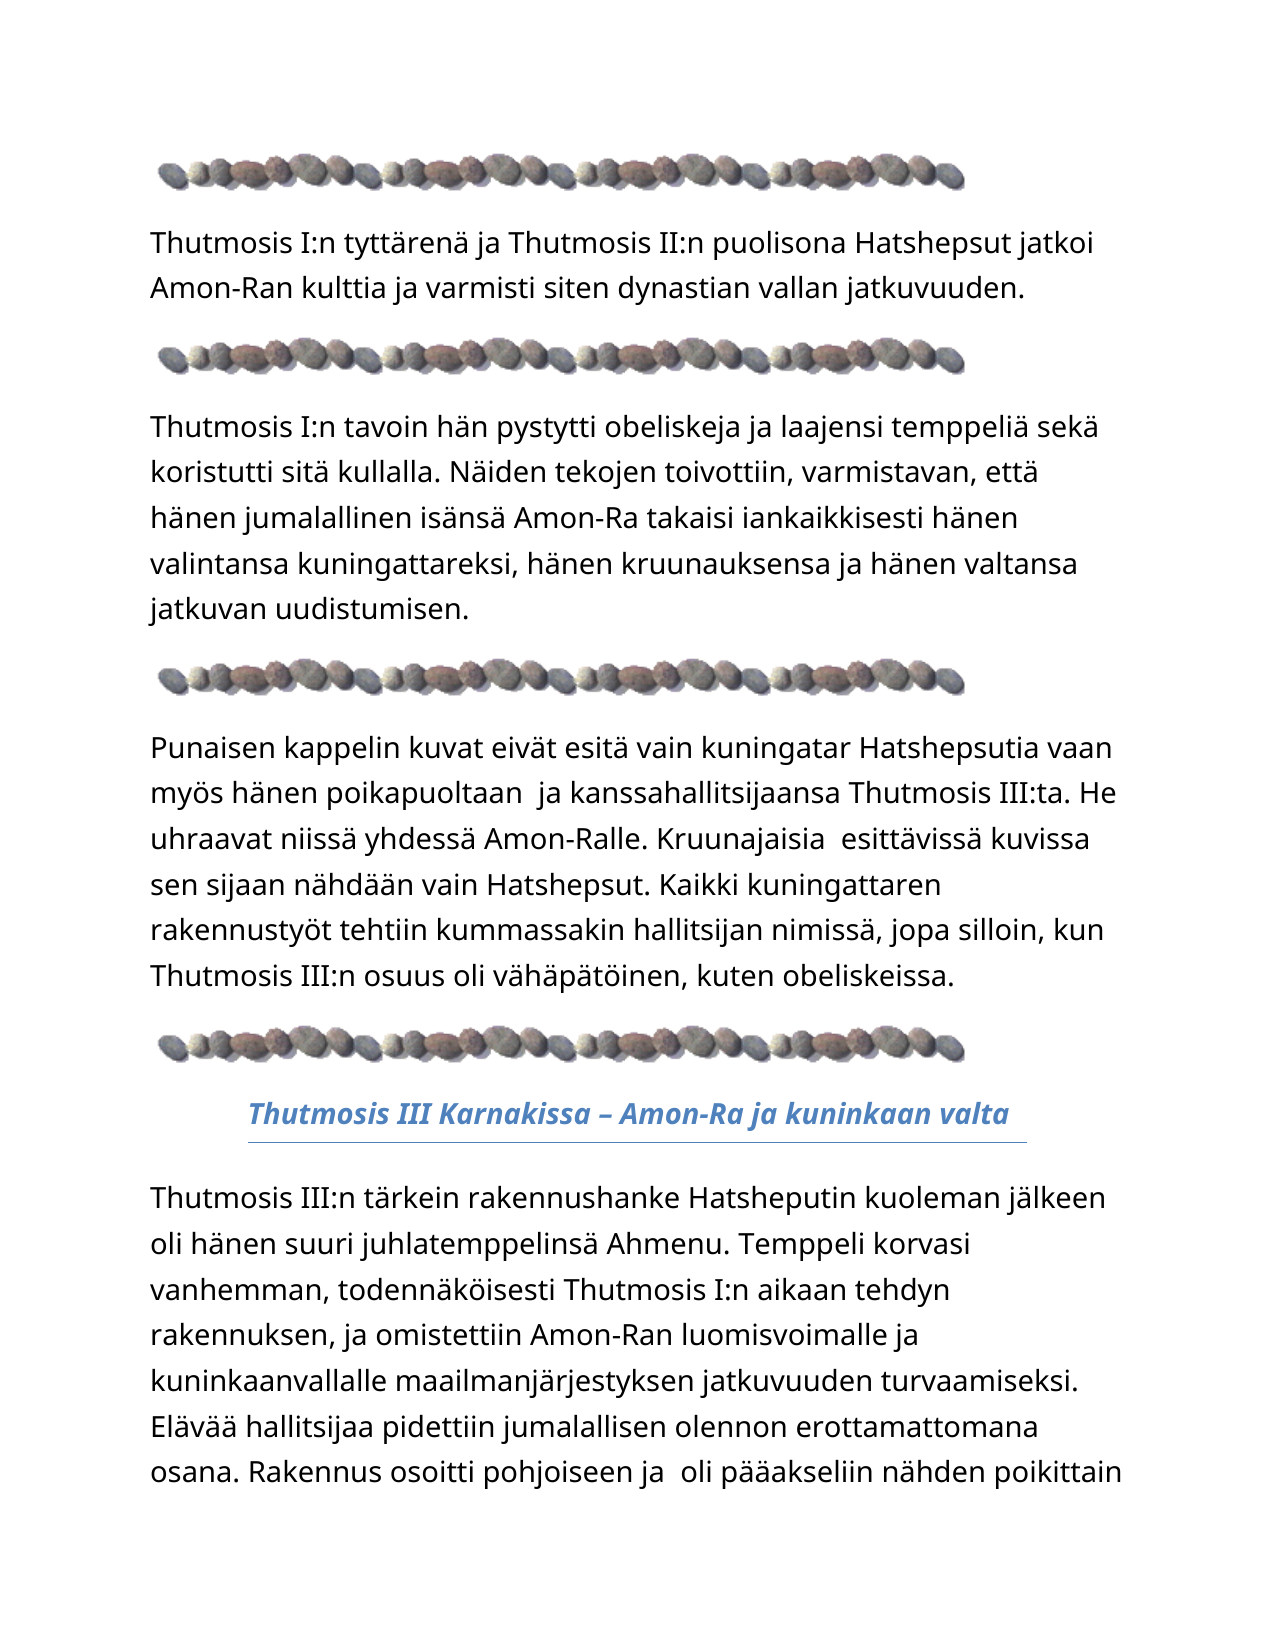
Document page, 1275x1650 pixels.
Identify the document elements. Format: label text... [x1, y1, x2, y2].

text Punaisen kappelin kuvat eivät esitä vain kuningatar Hatshepsutia vaan myös hänen poikapuoltaan ja kanssahallitsijaansa Thutmosis III:ta. He uhraavat niissä yhdessä Amon-Ralle. Kruunajaisia esittävissä kuvissa sen sijaan nähdään vain Hatshepsut. Kaikki kuningattaren rakennustyöt tehtiin kummassakin hallitsijan nimissä, jopa silloin, kun Thutmosis III:n osuus oli vähäpätöinen, kuten obeliskeissa. [150, 727, 1125, 995]
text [150, 1178, 1125, 1491]
picture [150, 150, 976, 197]
text Thutmosis I:n tavoin hän pystytti obeliskeja ja laajensi temppeliä sekä koristutti sitä kullalla. Näiden tekojen toivottiin, varmistavan, että hänen jumalallinen isänsä Amon-Ra takaisi iankaikkisesti hänen valintansa kuningattareksi, hänen kruunauksensa ja hänen valtansa jatkuvan uudistumisen. [150, 406, 1125, 628]
picture [150, 1021, 976, 1069]
picture [150, 655, 976, 702]
picture [150, 334, 976, 381]
text Thutmosis I:n tyttärenä ja Thutmosis II:n puolisona Hatshepsut jatkoi Amon-Ran kulttia ja varmisti siten dynastian vallan jatkuvuuden. [150, 222, 1125, 307]
text Thutmosis III Karnakissa – Amon-Ra ja kuninkaan valta [247, 1093, 1027, 1143]
